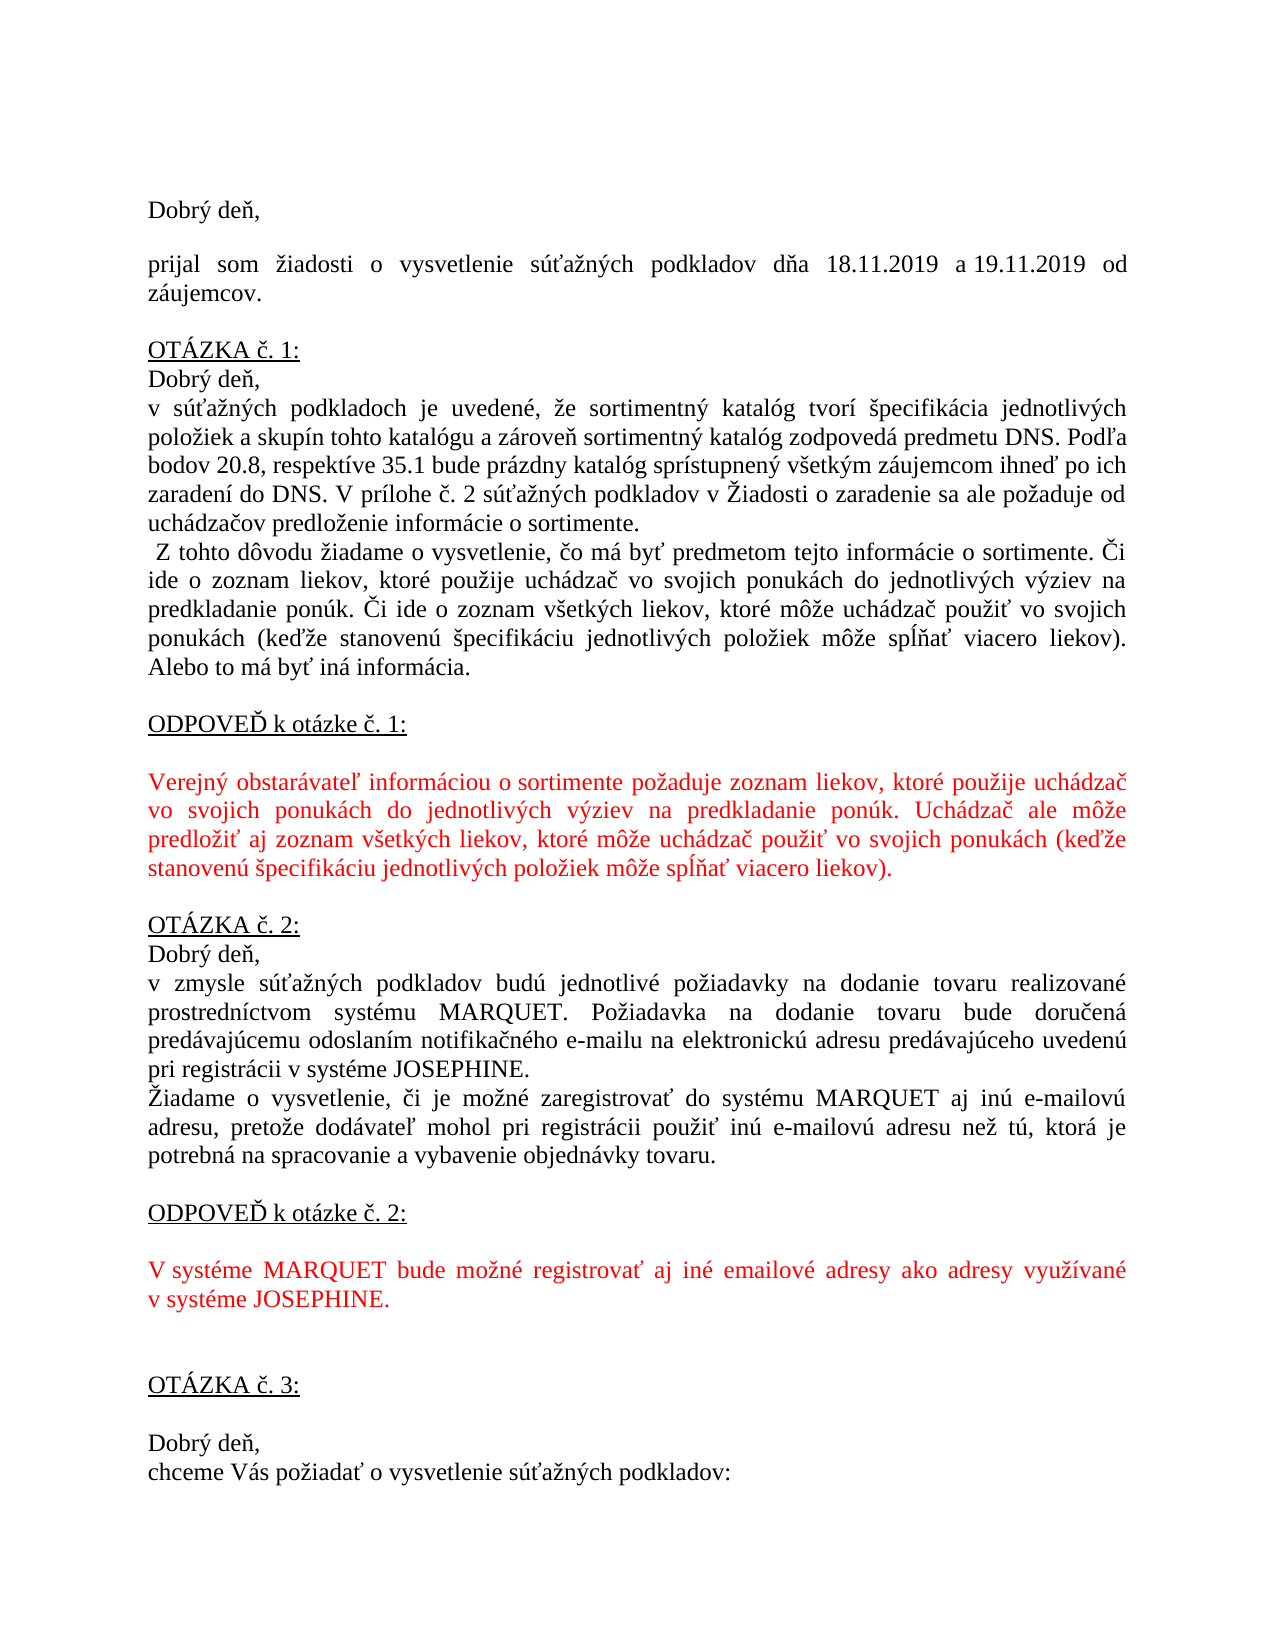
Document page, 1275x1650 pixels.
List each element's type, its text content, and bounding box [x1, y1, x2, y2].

text Žiadame o vysvetlenie, či je možné zaregistrovať do systému MARQUET aj inú e-mailovú adresu, pretože dodávateľ mohol pri registrácii použiť inú e-mailovú adresu než tú, ktorá je potrebná na spracovanie a vybavenie objednávky tovaru. [148, 1083, 1127, 1169]
text Dobrý deň, [148, 1428, 1127, 1457]
text OTÁZKA č. 3: [148, 1370, 1127, 1399]
text ODPOVEĎ k otázke č. 2: [148, 1198, 1127, 1227]
text Dobrý deň, [148, 364, 1127, 393]
text OTÁZKA č. 2: [148, 910, 1127, 939]
text prijal som žiadosti o vysvetlenie súťažných podkladov dňa 18.11.2019 a 19.11.2019 od záujemcov. [148, 249, 1127, 307]
text V systéme MARQUET bude možné registrovať aj iné emailové adresy ako adresy využívané v systéme JOSEPHINE. [148, 1255, 1127, 1313]
text chceme Vás požiadať o vysvetlenie súťažných podkladov: [148, 1457, 1127, 1485]
text Z tohto dôvodu žiadame o vysvetlenie, čo má byť predmetom tejto informácie o sortimente. Či ide o zoznam liekov, ktoré použije uchádzač vo svojich ponukách do jednotlivých výziev na predkladanie ponúk. Či ide o zoznam všetkých liekov, ktoré môže uchádzač použiť vo svojich ponukách (keďže stanovenú špecifikáciu jednotlivých položiek môže spĺňať viacero liekov). Alebo to má byť iná informácia. [148, 537, 1127, 680]
text v zmysle súťažných podkladov budú jednotlivé požiadavky na dodanie tovaru realizované prostredníctvom systému MARQUET. Požiadavka na dodanie tovaru bude doručená predávajúcemu odoslaním notifikačného e-mailu na elektronickú adresu predávajúceho uvedenú pri registrácii v systéme JOSEPHINE. [148, 968, 1127, 1083]
text Verejný obstarávateľ informáciou o sortimente požaduje zoznam liekov, ktoré použije uchádzač vo svojich ponukách do jednotlivých výziev na predkladanie ponúk. Uchádzač ale môže predložiť aj zoznam všetkých liekov, ktoré môže uchádzač použiť vo svojich ponukách (keďže stanovenú špecifikáciu jednotlivých položiek môže spĺňať viacero liekov). [148, 767, 1127, 882]
text Dobrý deň, [148, 195, 1127, 224]
text v súťažných podkladoch je uvedené, že sortimentný katalóg tvorí špecifikácia jednotlivých položiek a skupín tohto katalógu a zároveň sortimentný katalóg zodpovedá predmetu DNS. Podľa bodov 20.8, respektíve 35.1 bude prázdny katalóg sprístupnený všetkým záujemcom ihneď po ich zaradení do DNS. V prílohe č. 2 súťažných podkladov v Žiadosti o zaradenie sa ale požaduje od uchádzačov predloženie informácie o sortimente. [148, 393, 1127, 537]
text Dobrý deň, [148, 939, 1127, 968]
text OTÁZKA č. 1: [148, 335, 1127, 364]
text ODPOVEĎ k otázke č. 1: [148, 709, 1127, 738]
